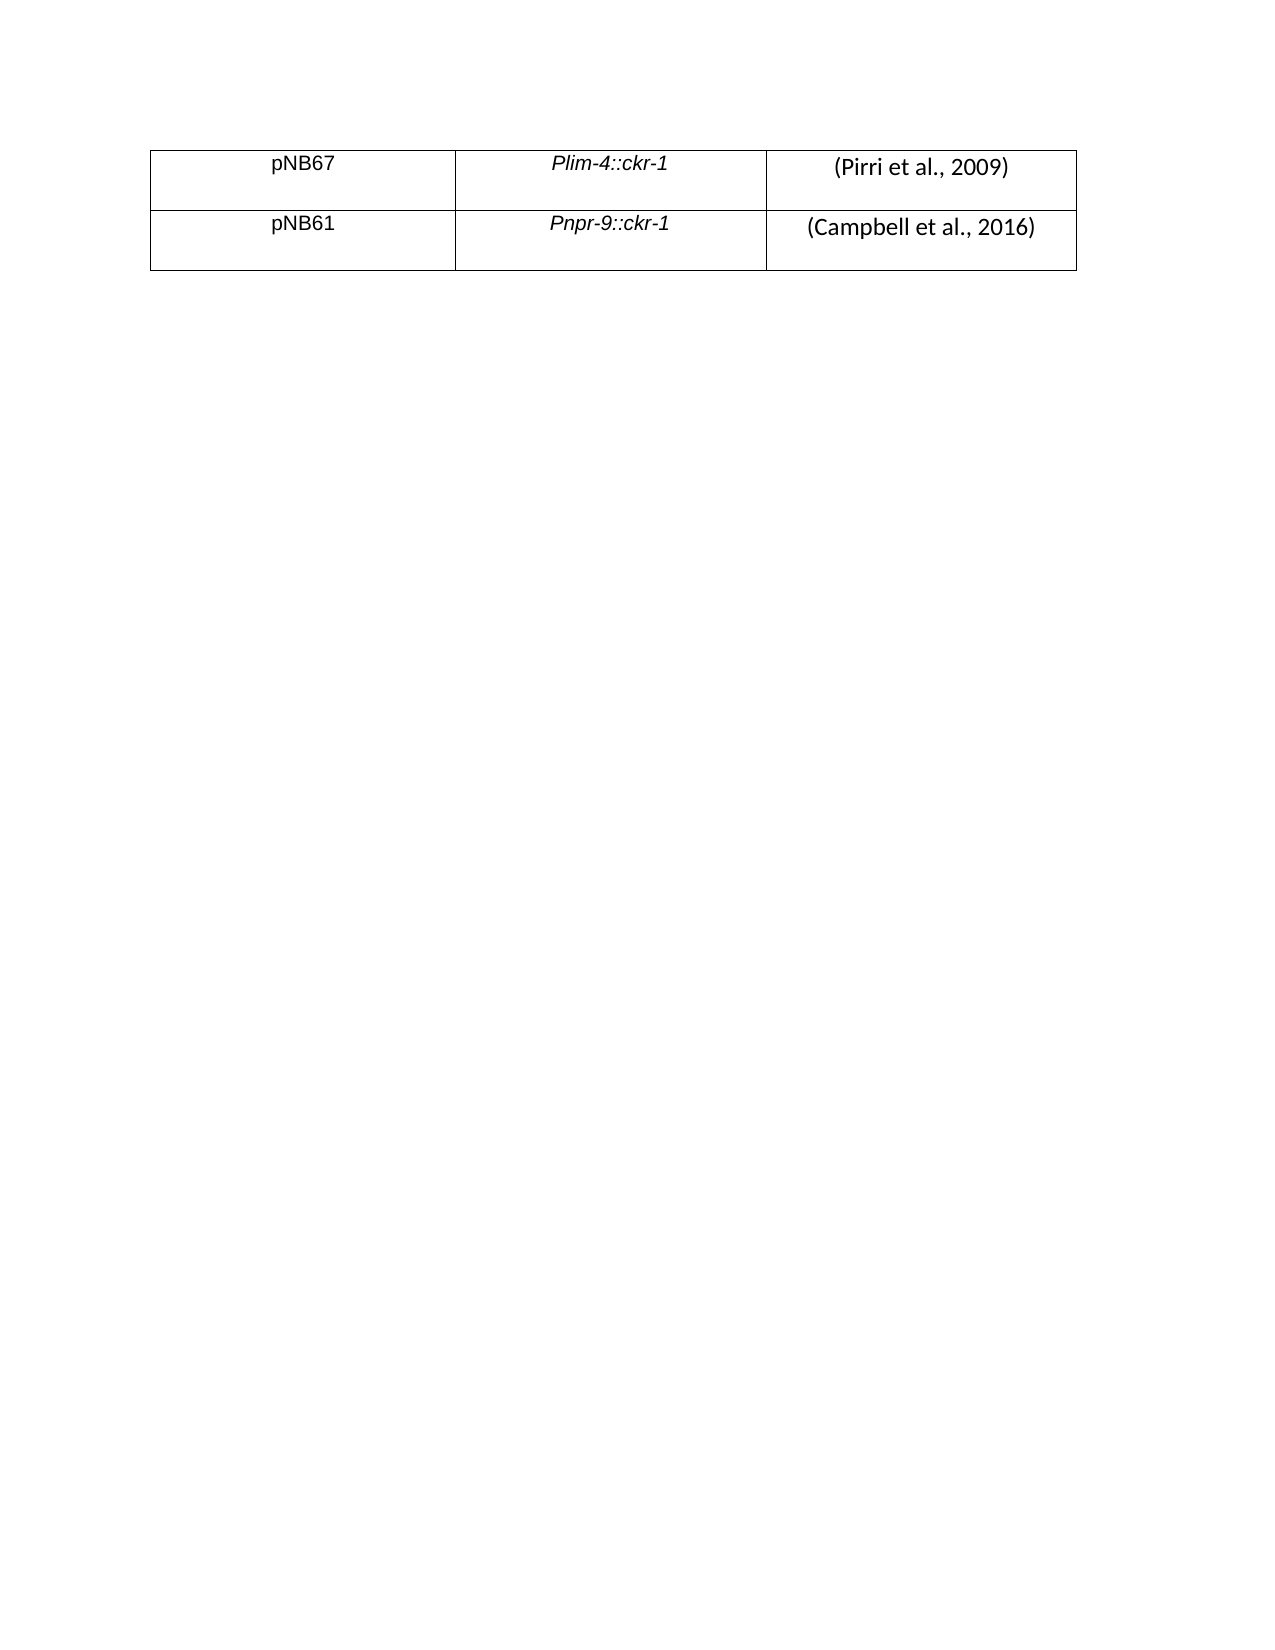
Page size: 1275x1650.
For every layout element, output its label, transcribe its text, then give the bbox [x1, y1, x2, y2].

table_cell Pnpr-9::ckr-1 [456, 211, 766, 270]
table_cell pNB61 [151, 211, 455, 270]
table_cell Plim-4::ckr-1 [456, 151, 766, 210]
table_cell pNB67 [151, 151, 455, 210]
